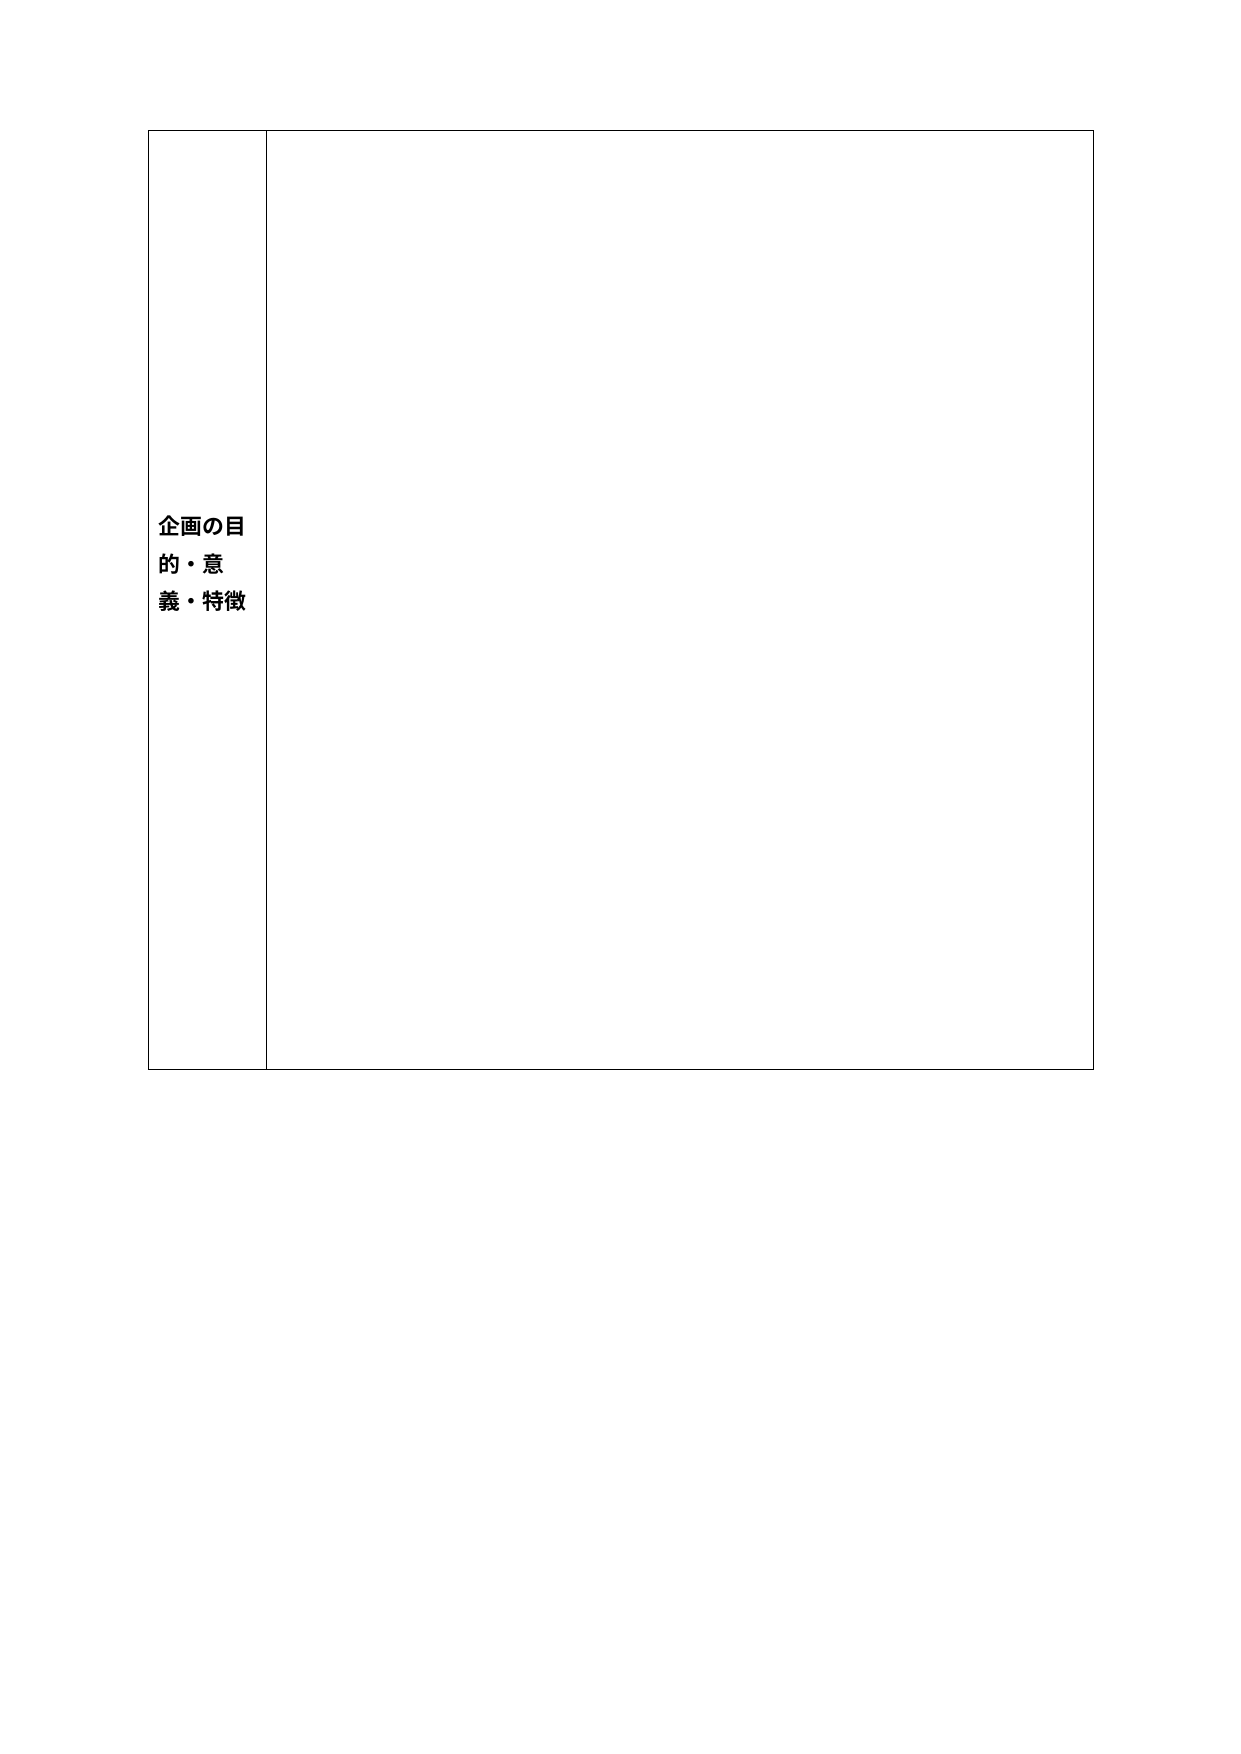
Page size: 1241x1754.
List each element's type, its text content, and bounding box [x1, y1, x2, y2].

table_cell 企画の目的・意義・特徴 [149, 131, 266, 1069]
table_cell [267, 131, 1093, 1069]
